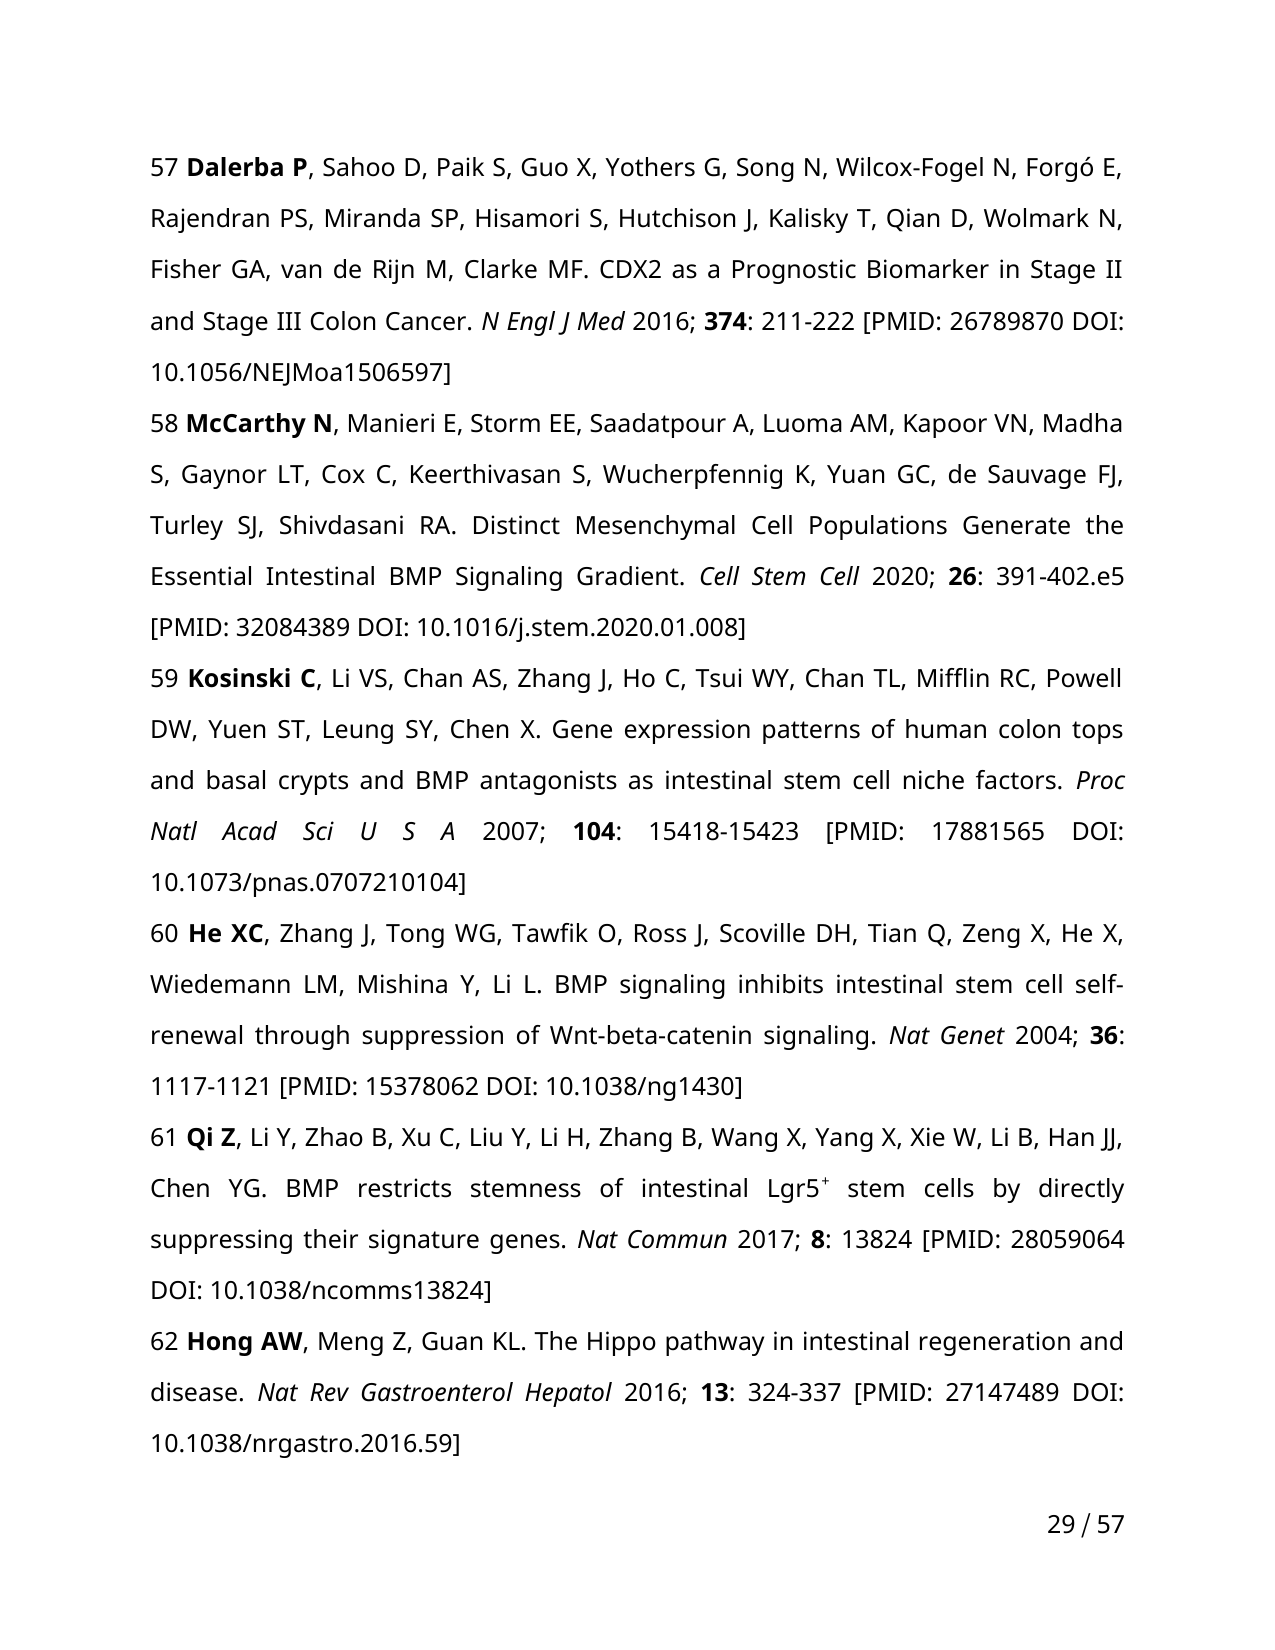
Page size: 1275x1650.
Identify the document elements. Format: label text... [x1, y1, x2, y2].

text 59 Kosinski C, Li VS, Chan AS, Zhang J, Ho C, Tsui WY, Chan TL, Mifflin RC, Powell DW, Yuen ST, Leung SY, Chen X. Gene expression patterns of human colon tops and basal crypts and BMP antagonists as intestinal stem cell niche factors. Proc Natl Acad Sci U S A 2007; 104: 15418-15423 [PMID: 17881565 DOI: 10.1073/pnas.0707210104] [150, 660, 1125, 899]
text 60 He XC, Zhang J, Tong WG, Tawfik O, Ross J, Scoville DH, Tian Q, Zeng X, He X, Wiedemann LM, Mishina Y, Li L. BMP signaling inhibits intestinal stem cell self-renewal through suppression of Wnt-beta-catenin signaling. Nat Genet 2004; 36: 1117-1121 [PMID: 15378062 DOI: 10.1038/ng1430] [150, 916, 1125, 1103]
text 58 McCarthy N, Manieri E, Storm EE, Saadatpour A, Luoma AM, Kapoor VN, Madha S, Gaynor LT, Cox C, Keerthivasan S, Wucherpfennig K, Yuan GC, de Sauvage FJ, Turley SJ, Shivdasani RA. Distinct Mesenchymal Cell Populations Generate the Essential Intestinal BMP Signaling Gradient. Cell Stem Cell 2020; 26: 391-402.e5 [PMID: 32084389 DOI: 10.1016/j.stem.2020.01.008] [150, 405, 1125, 643]
text 57 Dalerba P, Sahoo D, Paik S, Guo X, Yothers G, Song N, Wilcox-Fogel N, Forgó E, Rajendran PS, Miranda SP, Hisamori S, Hutchison J, Kalisky T, Qian D, Wolmark N, Fisher GA, van de Rijn M, Clarke MF. CDX2 as a Prognostic Biomarker in Stage II and Stage III Colon Cancer. N Engl J Med 2016; 374: 211-222 [PMID: 26789870 DOI: 10.1056/NEJMoa1506597] [150, 150, 1125, 388]
text 62 Hong AW, Meng Z, Guan KL. The Hippo pathway in intestinal regeneration and disease. Nat Rev Gastroenterol Hepatol 2016; 13: 324-337 [PMID: 27147489 DOI: 10.1038/nrgastro.2016.59] [150, 1324, 1125, 1460]
text 61 Qi Z, Li Y, Zhao B, Xu C, Liu Y, Li H, Zhang B, Wang X, Yang X, Xie W, Li B, Han JJ, Chen YG. BMP restricts stemness of intestinal Lgr5+ stem cells by directly suppressing their signature genes. Nat Commun 2017; 8: 13824 [PMID: 28059064 DOI: 10.1038/ncomms13824] [150, 1120, 1125, 1307]
